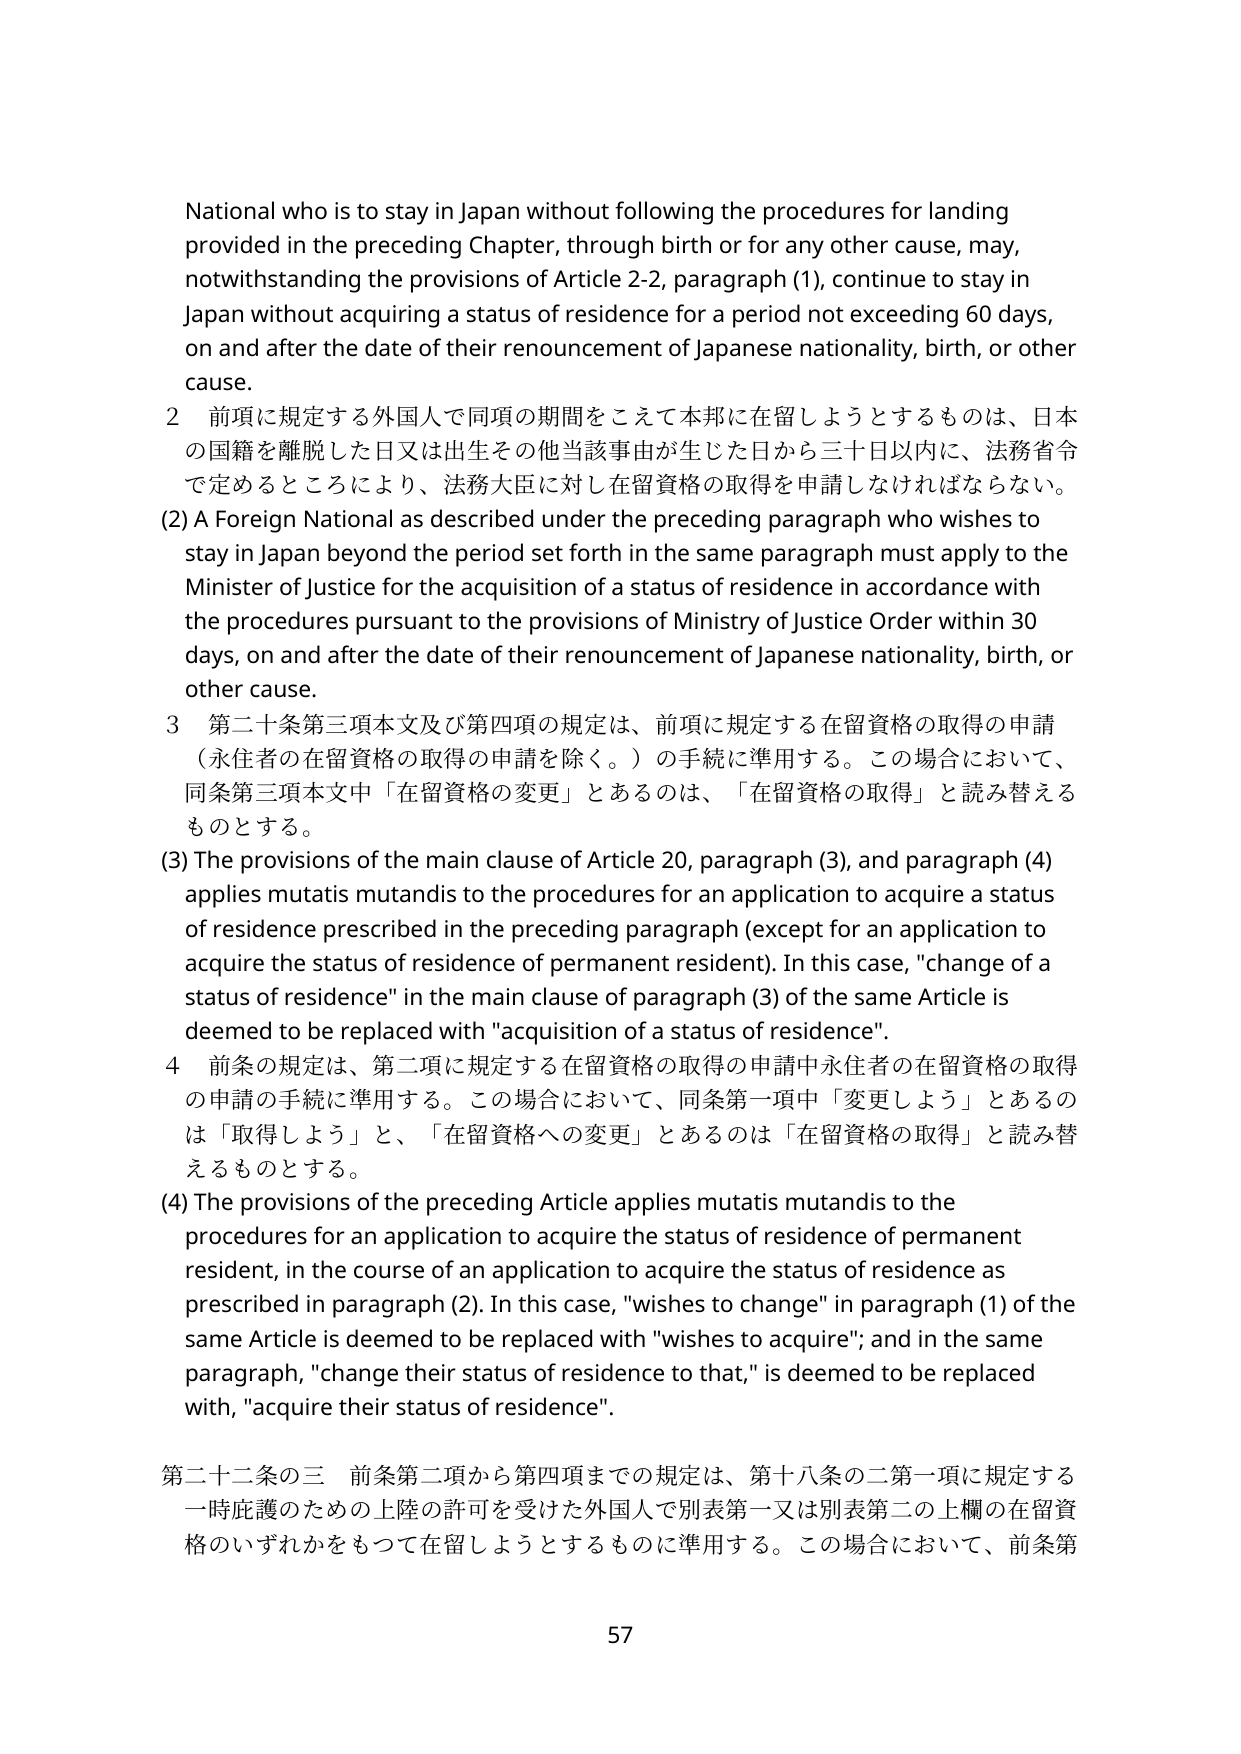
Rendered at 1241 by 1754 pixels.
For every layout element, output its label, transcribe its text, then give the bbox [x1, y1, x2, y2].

text (2) A Foreign National as described under the preceding paragraph who wishes to stay in Japan beyond the period set forth in the same paragraph must apply to the Minister of Justice for the acquisition of a status of residence in accordance with the procedures pursuant to the provisions of Ministry of Justice Order within 30 days, on and after the date of their renouncement of Japanese nationality, birth, or other cause. [161, 501, 1079, 706]
text ２ 前項に規定する外国人で同項の期間をこえて本邦に在留しようとするものは、日本の国籍を離脱した日又は出生その他当該事由が生じた日から三十日以内に、法務省令で定めるところにより、法務大臣に対し在留資格の取得を申請しなければならない。 [161, 399, 1079, 501]
text (3) The provisions of the main clause of Article 20, paragraph (3), and paragraph (4) applies mutatis mutandis to the procedures for an application to acquire a status of residence prescribed in the preceding paragraph (except for an application to acquire the status of residence of permanent resident). In this case, "change of a status of residence" in the main clause of paragraph (3) of the same Article is deemed to be replaced with "acquisition of a status of residence". [161, 843, 1079, 1048]
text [161, 194, 1079, 399]
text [161, 1458, 1079, 1560]
text (4) The provisions of the preceding Article applies mutatis mutandis to the procedures for an application to acquire the status of residence of permanent resident, in the course of an application to acquire the status of residence as prescribed in paragraph (2). In this case, "wishes to change" in paragraph (1) of the same Article is deemed to be replaced with "wishes to acquire"; and in the same paragraph, "change their status of residence to that," is deemed to be replaced with, "acquire their status of residence". [161, 1184, 1079, 1424]
text ４ 前条の規定は、第二項に規定する在留資格の取得の申請中永住者の在留資格の取得の申請の手続に準用する。この場合において、同条第一項中「変更しよう」とあるのは「取得しよう」と、「在留資格への変更」とあるのは「在留資格の取得」と読み替えるものとする。 [161, 1048, 1079, 1184]
text ３ 第二十条第三項本文及び第四項の規定は、前項に規定する在留資格の取得の申請（永住者の在留資格の取得の申請を除く。）の手続に準用する。この場合において、同条第三項本文中「在留資格の変更」とあるのは、「在留資格の取得」と読み替えるものとする。 [161, 706, 1079, 843]
